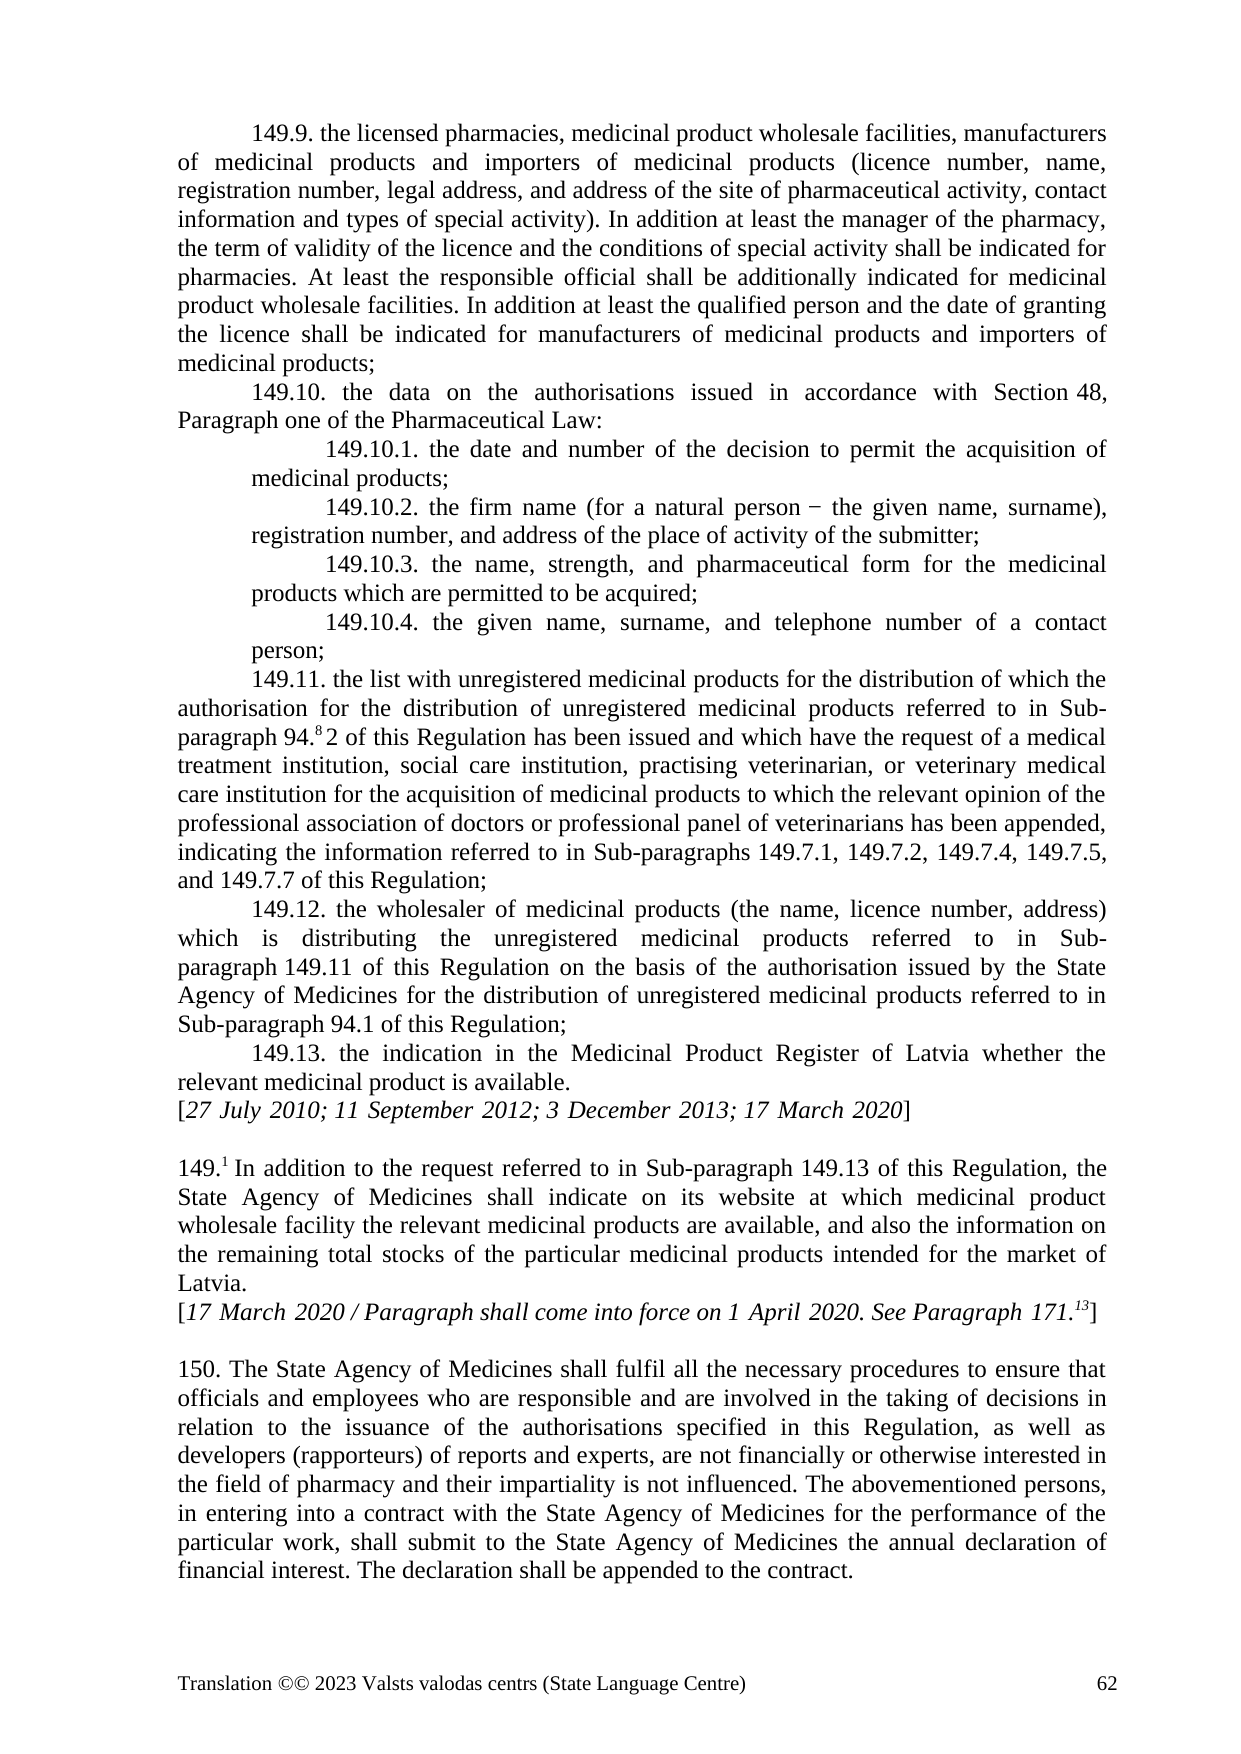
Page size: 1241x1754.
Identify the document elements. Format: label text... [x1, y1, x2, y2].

text 149.12. the wholesaler of medicinal products (the name, licence number, address) which is distributing the unregistered medicinal products referred to in Sub-paragraph 149.11 of this Regulation on the basis of the authorisation issued by the State Agency of Medicines for the distribution of unregistered medicinal products referred to in Sub-paragraph 94.1 of this Regulation; [177, 894, 1107, 1038]
text 149.10.2. the firm name (for a natural person − the given name, surname), registration number, and address of the place of activity of the submitter; [251, 492, 1107, 549]
text 149.11. the list with unregistered medicinal products for the distribution of which the authorisation for the distribution of unregistered medicinal products referred to in Sub-paragraph 94.8 2 of this Regulation has been issued and which have the request of a medical treatment institution, social care institution, practising veterinarian, or veterinary medical care institution for the acquisition of medicinal products to which the relevant opinion of the professional association of doctors or professional panel of veterinarians has been appended, indicating the information referred to in Sub-paragraphs 149.7.1, 149.7.2, 149.7.4, 149.7.5, and 149.7.7 of this Regulation; [177, 664, 1107, 894]
text 149.10.1. the date and number of the decision to permit the acquisition of medicinal products; [251, 434, 1107, 492]
text 150. The State Agency of Medicines shall fulfil all the necessary procedures to ensure that officials and employees who are responsible and are involved in the taking of decisions in relation to the issuance of the authorisations specified in this Regulation, as well as developers (rapporteurs) of reports and experts, are not financially or otherwise interested in the field of pharmacy and their impartiality is not influenced. The abovementioned persons, in entering into a contract with the State Agency of Medicines for the performance of the particular work, shall submit to the State Agency of Medicines the annual declaration of financial interest. The declaration shall be appended to the contract. [177, 1354, 1107, 1584]
text 149.9. the licensed pharmacies, medicinal product wholesale facilities, manufacturers of medicinal products and importers of medicinal products (licence number, name, registration number, legal address, and address of the site of pharmaceutical activity, contact information and types of special activity). In addition at least the manager of the pharmacy, the term of validity of the licence and the conditions of special activity shall be indicated for pharmacies. At least the responsible official shall be additionally indicated for medicinal product wholesale facilities. In addition at least the qualified person and the date of granting the licence shall be indicated for manufacturers of medicinal products and importers of medicinal products; [177, 118, 1107, 377]
text [17 March 2020 / Paragraph shall come into force on 1 April 2020. See Paragraph 171.13] [177, 1297, 1107, 1326]
text 149.1 In addition to the request referred to in Sub-paragraph 149.13 of this Regulation, the State Agency of Medicines shall indicate on its website at which medicinal product wholesale facility the relevant medicinal products are available, and also the information on the remaining total stocks of the particular medicinal products intended for the market of Latvia. [177, 1153, 1107, 1297]
text [27 July 2010; 11 September 2012; 3 December 2013; 17 March 2020] [177, 1096, 1107, 1124]
text 149.10.4. the given name, surname, and telephone number of a contact person; [251, 607, 1107, 664]
text 149.13. the indication in the Medicinal Product Register of Latvia whether the relevant medicinal product is available. [177, 1038, 1107, 1096]
text 149.10.3. the name, strength, and pharmaceutical form for the medicinal products which are permitted to be acquired; [251, 549, 1107, 607]
text 149.10. the data on the authorisations issued in accordance with Section 48, Paragraph one of the Pharmaceutical Law: [177, 377, 1107, 434]
